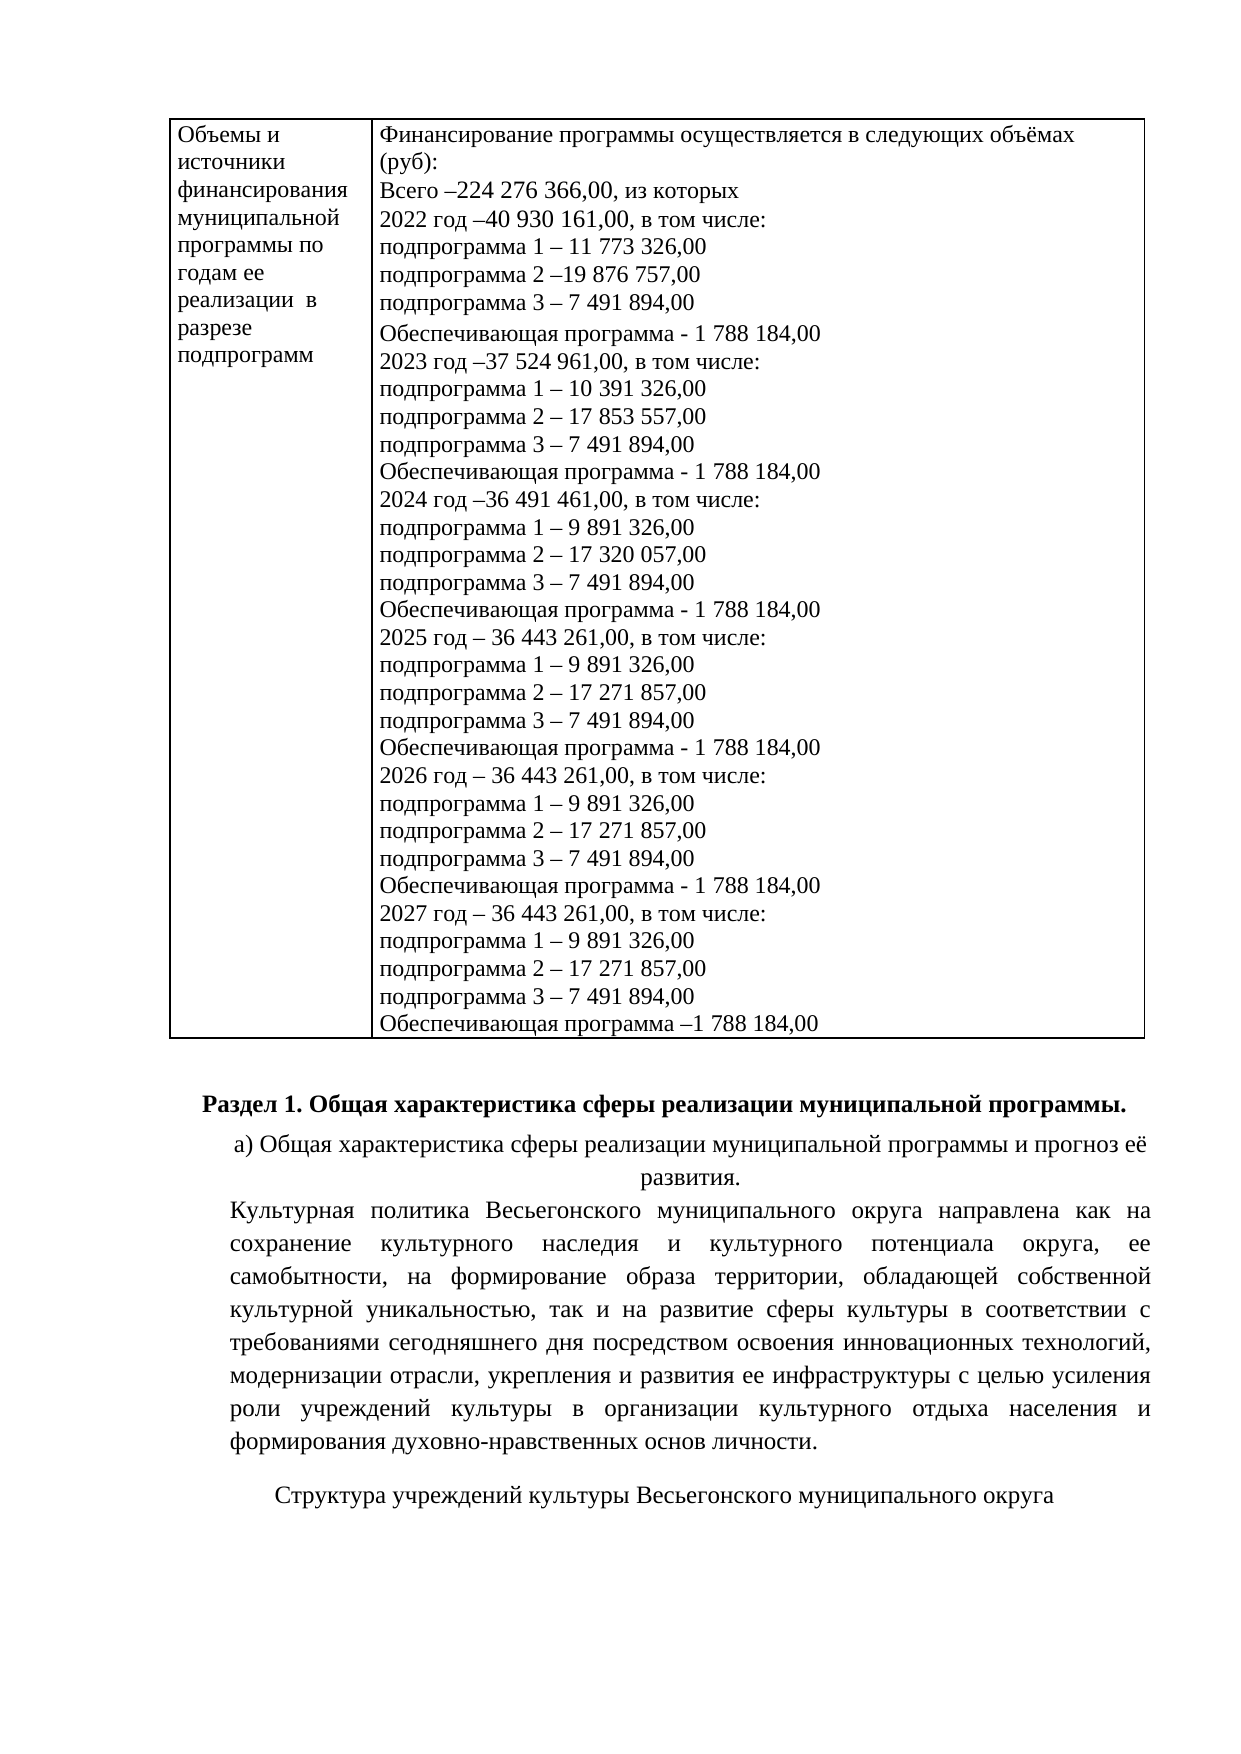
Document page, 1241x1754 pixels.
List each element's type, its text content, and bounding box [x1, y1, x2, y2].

table_cell Объемы и источники финансирования муниципальной программы по годам ее реализации в разрезе подпрограмм [171, 120, 371, 1037]
text Раздел 1. Общая характеристика сферы реализации муниципальной программы. [177, 1089, 1152, 1118]
list а) Общая характеристика сферы реализации муниципальной программы и прогноз её развития. [229, 1129, 1152, 1191]
list Культурная политика Весьегонского муниципального округа направлена как на сохранение культурного наследия и культурного потенциала округа, ее самобытности, на формирование образа территории, обладающей собственной культурной уникальностью, так и на развитие сферы культуры в соответствии с требованиями сегодняшнего дня посредством освоения инновационных технологий, модернизации отрасли, укрепления и развития ее инфраструктуры с целью усиления роли учреждений культуры в организации культурного отдыха населения и формирования духовно-нравственных основ личности. [229, 1195, 1152, 1455]
table_cell Финансирование программы осуществляется в следующих объёмах (руб): Всего –224 276 366,00, из которых 2022 год –40 930 161,00, в том числе: подпрограмма 1 – 11 773 326,00 подпрограмма 2 –19 876 757,00 подпрограмма 3 – 7 491 894,00 Обеспечивающая программа - 1 788 184,00 2023 год –37 524 961,00, в том числе: подпрограмма 1 – 10 391 326,00 подпрограмма 2 – 17 853 557,00 подпрограмма 3 – 7 491 894,00 Обеспечивающая программа - 1 788 184,00 2024 год –36 491 461,00, в том числе: подпрограмма 1 – 9 891 326,00 подпрограмма 2 – 17 320 057,00 подпрограмма 3 – 7 491 894,00 Обеспечивающая программа - 1 788 184,00 2025 год – 36 443 261,00, в том числе: подпрограмма 1 – 9 891 326,00 подпрограмма 2 – 17 271 857,00 подпрограмма 3 – 7 491 894,00 Обеспечивающая программа - 1 788 184,00 2026 год – 36 443 261,00, в том числе: подпрограмма 1 – 9 891 326,00 подпрограмма 2 – 17 271 857,00 подпрограмма 3 – 7 491 894,00 Обеспечивающая программа - 1 788 184,00 2027 год – 36 443 261,00, в том числе: подпрограмма 1 – 9 891 326,00 подпрограмма 2 – 17 271 857,00 подпрограмма 3 – 7 491 894,00 Обеспечивающая программа –1 788 184,00 [373, 120, 1144, 1037]
text Структура учреждений культуры Весьегонского муниципального округа [177, 1480, 1152, 1509]
